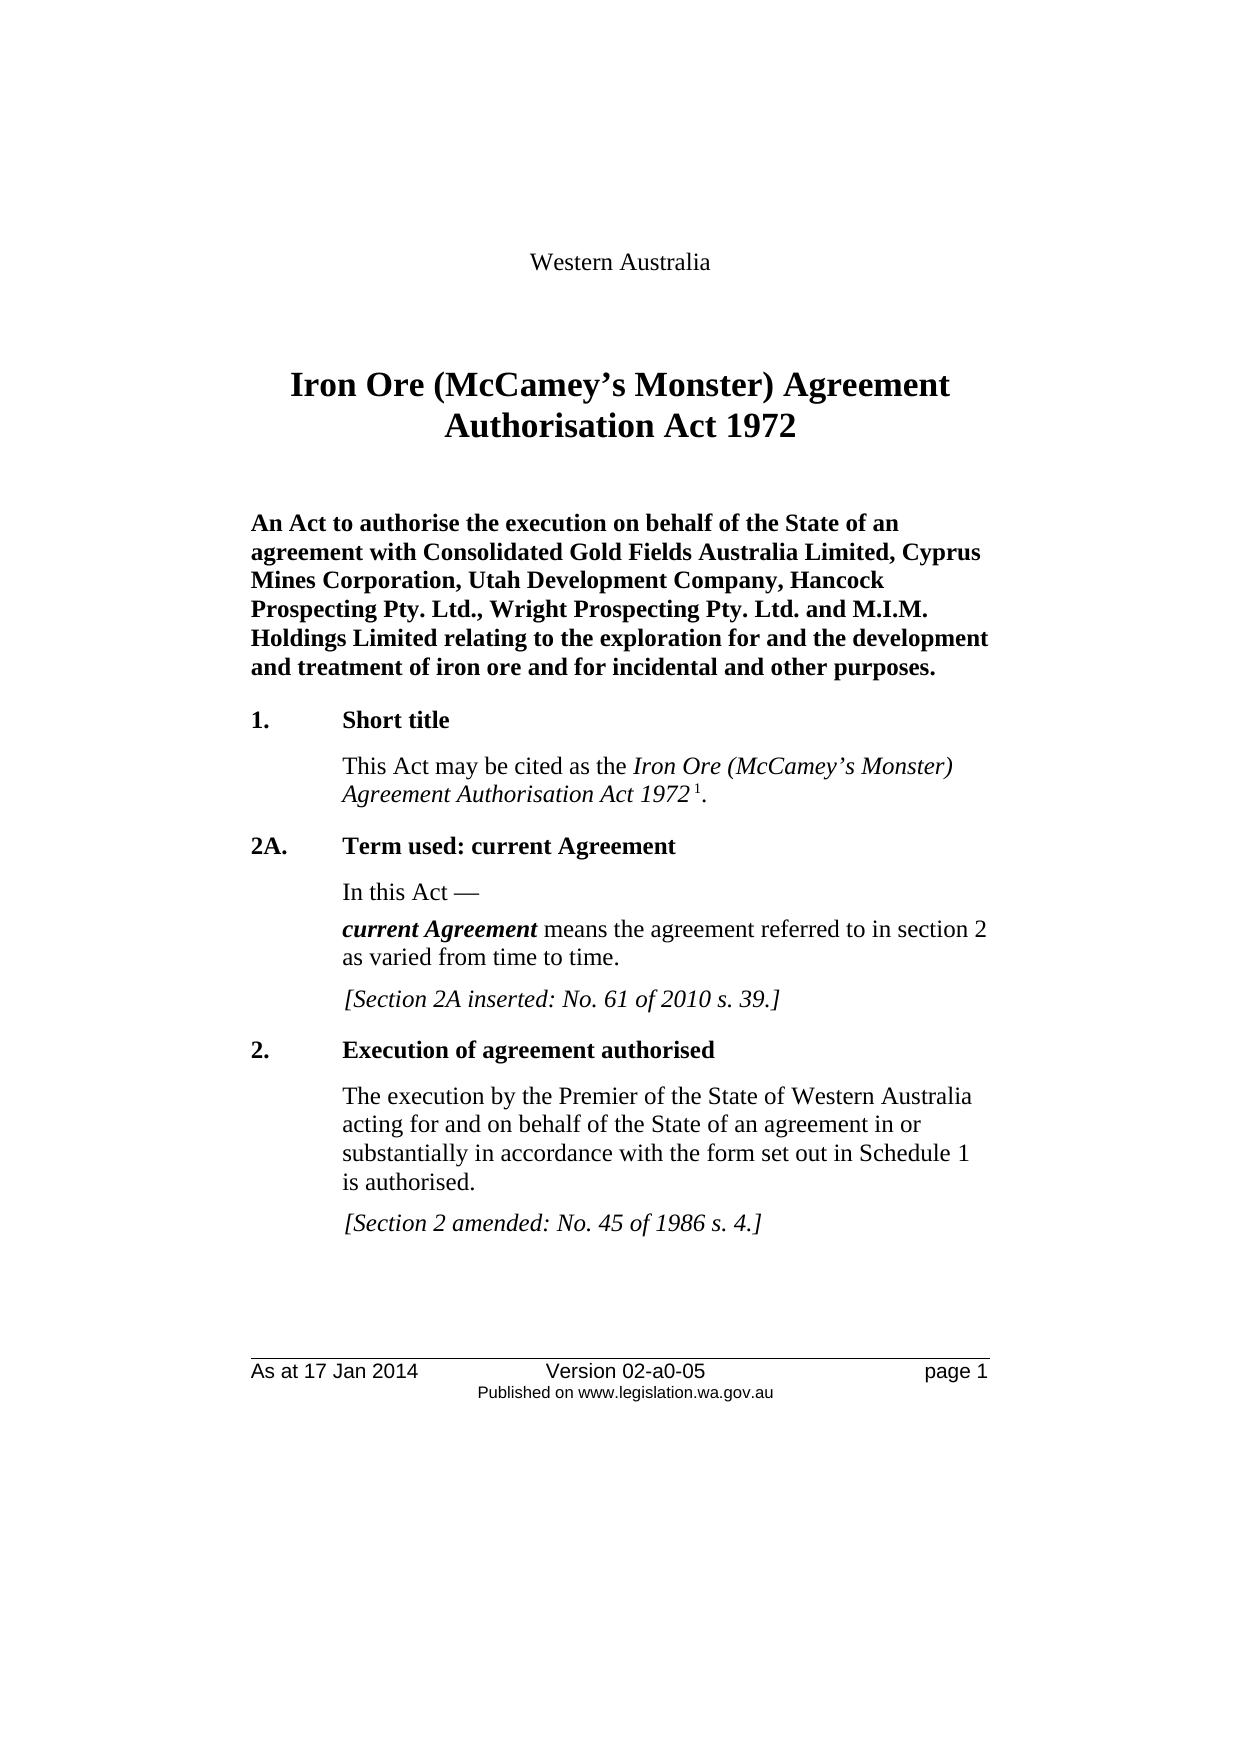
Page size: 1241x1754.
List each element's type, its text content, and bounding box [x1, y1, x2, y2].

text Iron (McCamey’s Monster) Agreement Authorisation Act 1972 [251, 364, 990, 445]
subtitle 2A. Term used: current Agreement [251, 831, 990, 860]
text In this Act — [251, 877, 990, 905]
title An Act to authorise the execution on behalf of the State of an agreement with Consolidated Gold Fields Australia Limited, Cyprus Mines Corporation, Utah Development Company, Hancock Prospecting Pty. Ltd., Wright Prospecting Pty. Ltd. and M.I.M. Holdings Limited relating to the exploration for and the development and treatment of iron ore and for incidental and other purposes. [251, 508, 990, 680]
text The execution by the Premier of the State of acting for and on behalf of the State of an agreement in or substantially in accordance with the form set out in Schedule 1 is authorised. [251, 1081, 990, 1196]
text [Section 2 amended: No. 45 of 1986 s. 4.] [251, 1208, 990, 1237]
text Western Australia [251, 247, 990, 276]
subtitle 1. Short title [251, 705, 990, 734]
text This Act may be cited as the Iron (McCamey’s Monster) Agreement Authorisation Act 1972 1. [251, 751, 990, 808]
text [Section 2A inserted: No. 61 of 2010 s. 39.] [251, 984, 990, 1012]
text current Agreement means the agreement referred to in section 2 as varied from time to time. [251, 914, 990, 971]
subtitle 2. Execution of agreement authorised [251, 1035, 990, 1064]
